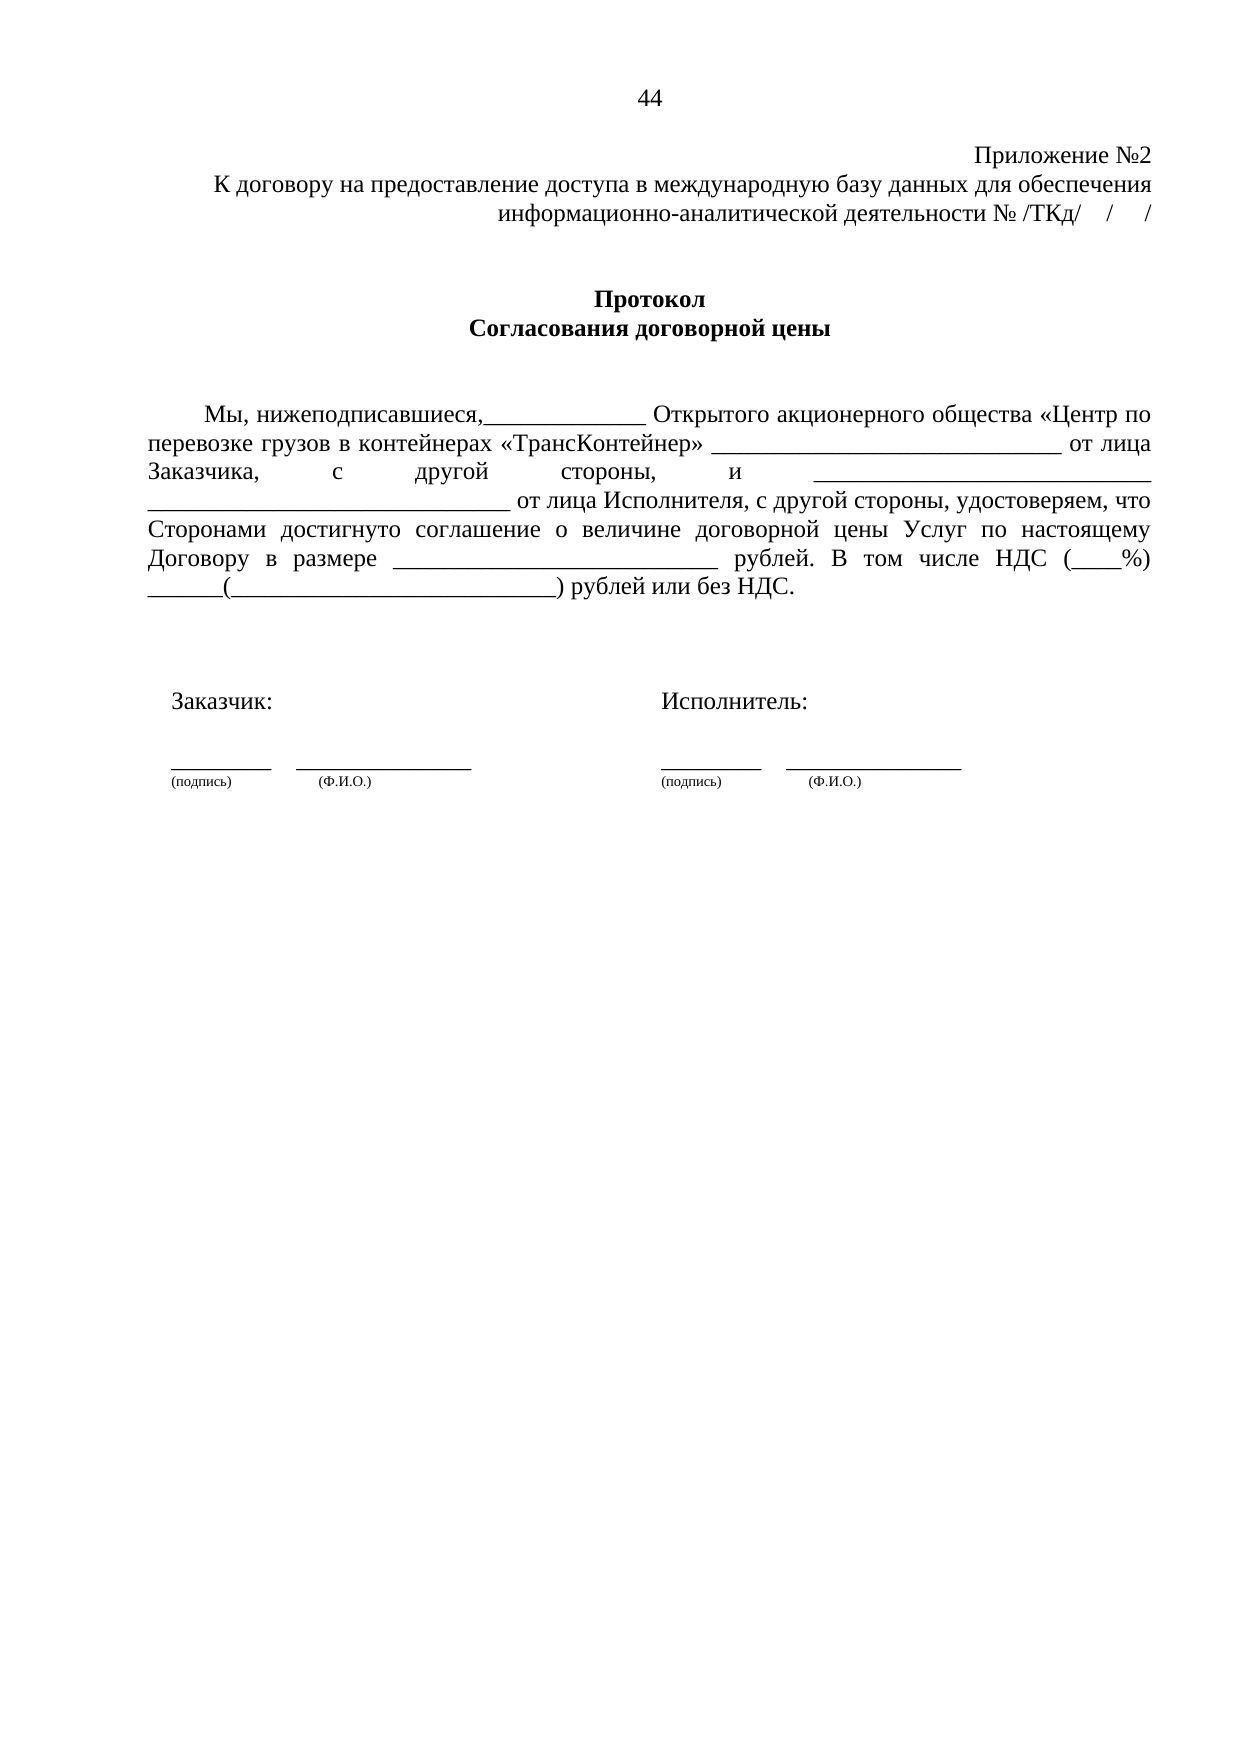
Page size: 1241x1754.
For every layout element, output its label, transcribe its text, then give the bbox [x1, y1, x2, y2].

text Мы, нижеподписавшиеся,_____________ Открытого акционерного общества «Центр по перевозке грузов в контейнерах «ТрансКонтейнер» ____________________________ от лица Заказчика, с другой стороны, и ___________________________ _____________________________ от лица Исполнителя, с другой стороны, удостоверяем, что Сторонами достигнуто соглашение о величине договорной цены Услуг по настоящему Договору в размере __________________________ рублей. В том числе НДС (____%) ______(__________________________) рублей или без НДС. [148, 399, 1152, 600]
text Протокол [148, 284, 1152, 313]
table_header Заказчик: ________ ______________ (подпись) (Ф.И.О.) [160, 686, 650, 902]
text Приложение №2 [148, 140, 1152, 169]
text К договору на предоставление доступа в международную базу данных для обеспечения информационно-аналитической деятельности № /ТКд/ / / [148, 169, 1152, 226]
text Согласования договорной цены [148, 313, 1152, 341]
table_header Исполнитель: ________ ______________ (подпись) (Ф.И.О.) [650, 686, 1081, 902]
